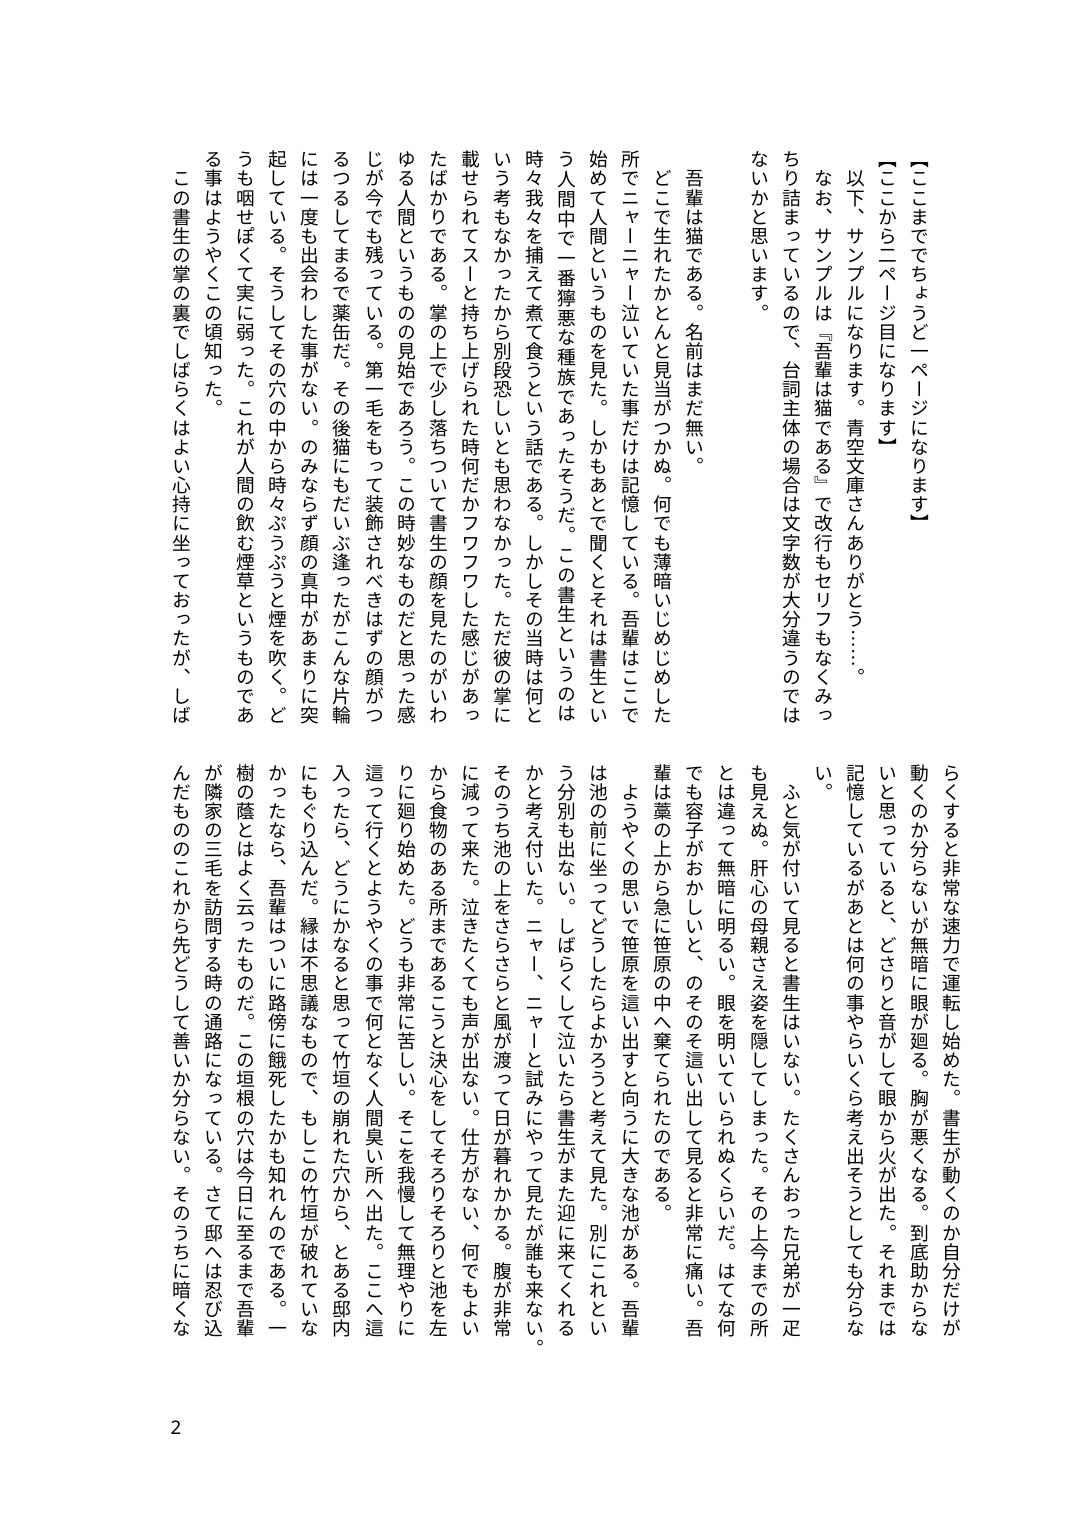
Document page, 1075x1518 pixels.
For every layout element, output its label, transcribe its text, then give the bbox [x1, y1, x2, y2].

text この書生の掌の裏でしばらくはよい心持に坐っておったが、しばらくすると非常な速力で運転し始めた。書生が動くのか自分だけが動くのか分らないが無暗に眼が廻る。胸が悪くなる。到底助からないと思っていると、どさりと音がして眼から火が出た。それまでは記憶しているがあとは何の事やらいくら考え出そうとしても分らない。 [807, 763, 968, 1338]
text ふと気が付いて見ると書生はいない。たくさんおった兄弟が一疋も見えぬ。肝心の母親さえ姿を隠してしまった。その上今までの所とは違って無暗に明るい。眼を明いていられぬくらいだ。はてな何でも容子がおかしいと、のそのそ這い出して見ると非常に痛い。吾輩は藁の上から急に笹原の中へ棄てられたのである。 [647, 763, 807, 1338]
text 吾輩は猫である。名前はまだ無い。 [679, 150, 711, 725]
text なお、サンプルは『吾輩は猫である』で改行もセリフもなくみっちり詰まっているので、台詞主体の場合は文字数が大分違うのではないかと思います。 [743, 150, 839, 725]
text この書生の掌の裏でしばらくはよい心持に坐っておったが、しばらくすると非常な速力で運転し始めた。書生が動くのか自分だけが動くのか分らないが無暗に眼が廻る。胸が悪くなる。到底助からないと思っていると、どさりと音がして眼から火が出た。それまでは記憶しているがあとは何の事やらいくら考え出そうとしても分らない。 [166, 150, 198, 725]
text 【ここから二ページ目になります】 [872, 150, 904, 725]
text どこで生れたかとんと見当がつかぬ。何でも薄暗いじめじめした所でニャーニャー泣いていた事だけは記憶している。吾輩はここで始めて人間というものを見た。しかもあとで聞くとそれは書生という人間中で一番獰悪な種族であったそうだ。この書生というのは時々我々を捕えて煮て食うという話である。しかしその当時は何という考もなかったから別段恐しいとも思わなかった。ただ彼の掌に載せられてスーと持ち上げられた時何だかフワフワした感じがあったばかりである。掌の上で少し落ちついて書生の顔を見たのがいわゆる人間というものの見始であろう。この時妙なものだと思った感じが今でも残っている。第一毛をもって装飾されべきはずの顔がつるつるしてまるで薬缶だ。その後猫にもだいぶ逢ったがこんな片輪には一度も出会わした事がない。のみならず顔の真中があまりに突起している。そうしてその穴の中から時々ぷうぷうと煙を吹く。どうも咽せぽくて実に弱った。これが人間の飲む煙草というものである事はようやくこの頃知った。 [198, 150, 679, 725]
text 以下、サンプルになります。青空文庫さんありがとう……。 [839, 150, 872, 725]
text 【ここまででちょうど一ページになります】 [904, 150, 936, 725]
